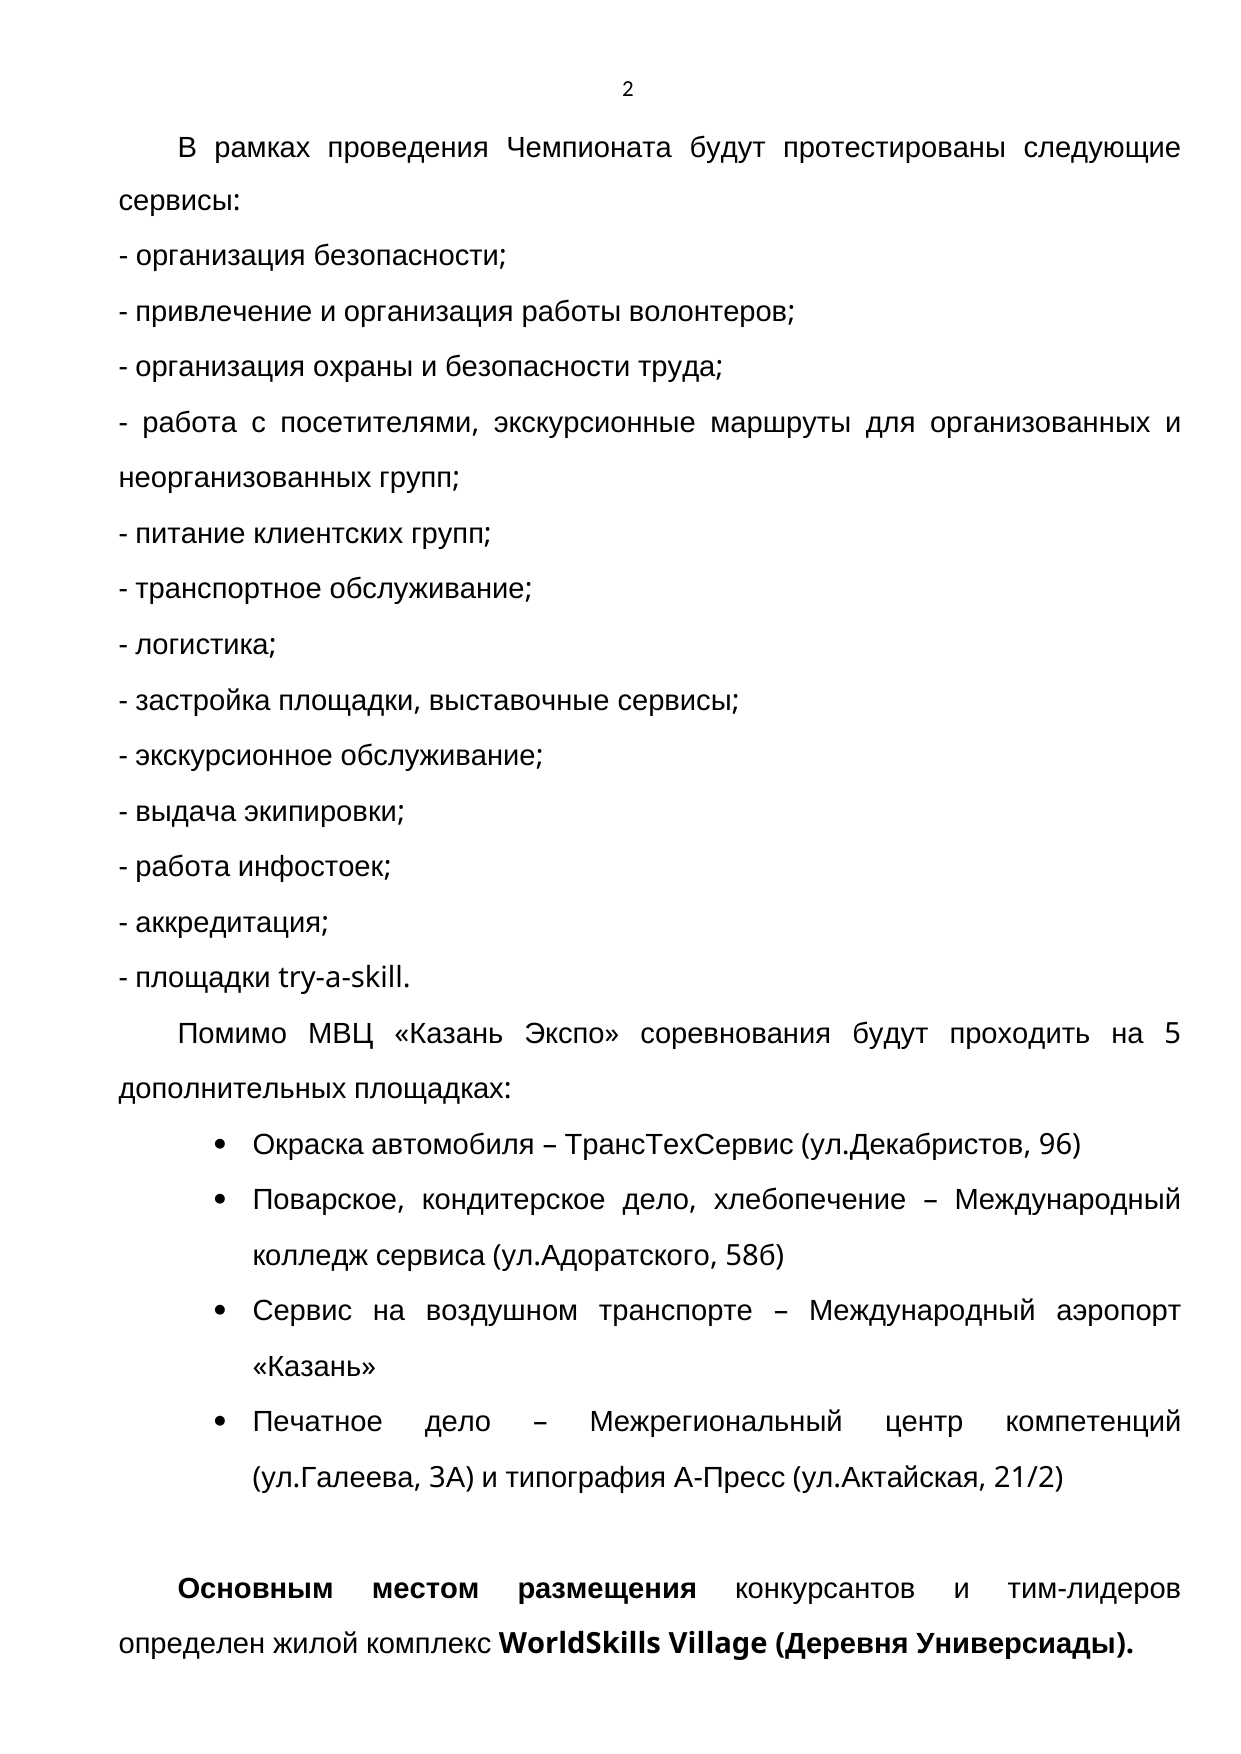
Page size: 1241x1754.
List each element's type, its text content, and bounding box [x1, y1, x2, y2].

list Окраска автомобиля – ТрансТехСервис (ул.Декабристов, 96) [215, 1123, 1181, 1163]
text В рамках проведения Чемпионата будут протестированы следующие сервисы: [118, 130, 1181, 219]
text - застройка площадки, выставочные сервисы; [118, 679, 1181, 718]
text - питание клиентских групп; [118, 512, 1181, 552]
text Основным местом размещения конкурсантов и тим-лидеров определен жилой комплекс WorldSkills Village (Деревня Универсиады). [118, 1567, 1181, 1662]
list Сервис на воздушном транспорте – Международный аэропорт «Казань» [215, 1289, 1181, 1385]
text - организация безопасности; [103, 235, 1181, 274]
text - организация охраны и безопасности труда; [118, 346, 1181, 385]
text - площадки try-a-skill. [118, 956, 1181, 996]
text - выдача экипировки; [118, 790, 1181, 829]
list Печатное дело – Межрегиональный центр компетенций (ул.Галеева, 3А) и типография А-Пресс (ул.Актайская, 21/2) [215, 1401, 1181, 1496]
list Поварское, кондитерское дело, хлебопечение – Международный колледж сервиса (ул.Адоратского, 58б) [215, 1178, 1181, 1274]
text - работа инфостоек; [118, 845, 1181, 885]
text - транспортное обслуживание; [118, 568, 1181, 607]
text - логистика; [118, 623, 1181, 663]
text Помимо МВЦ «Казань Экспо» соревнования будут проходить на 5 дополнительных площадках: [118, 1012, 1181, 1107]
text - аккредитация; [118, 901, 1181, 941]
text - работа с посетителями, экскурсионные маршруты для организованных и неорганизованных групп; [118, 401, 1181, 496]
text - привлечение и организация работы волонтеров; [118, 290, 1181, 330]
text - экскурсионное обслуживание; [118, 734, 1181, 774]
